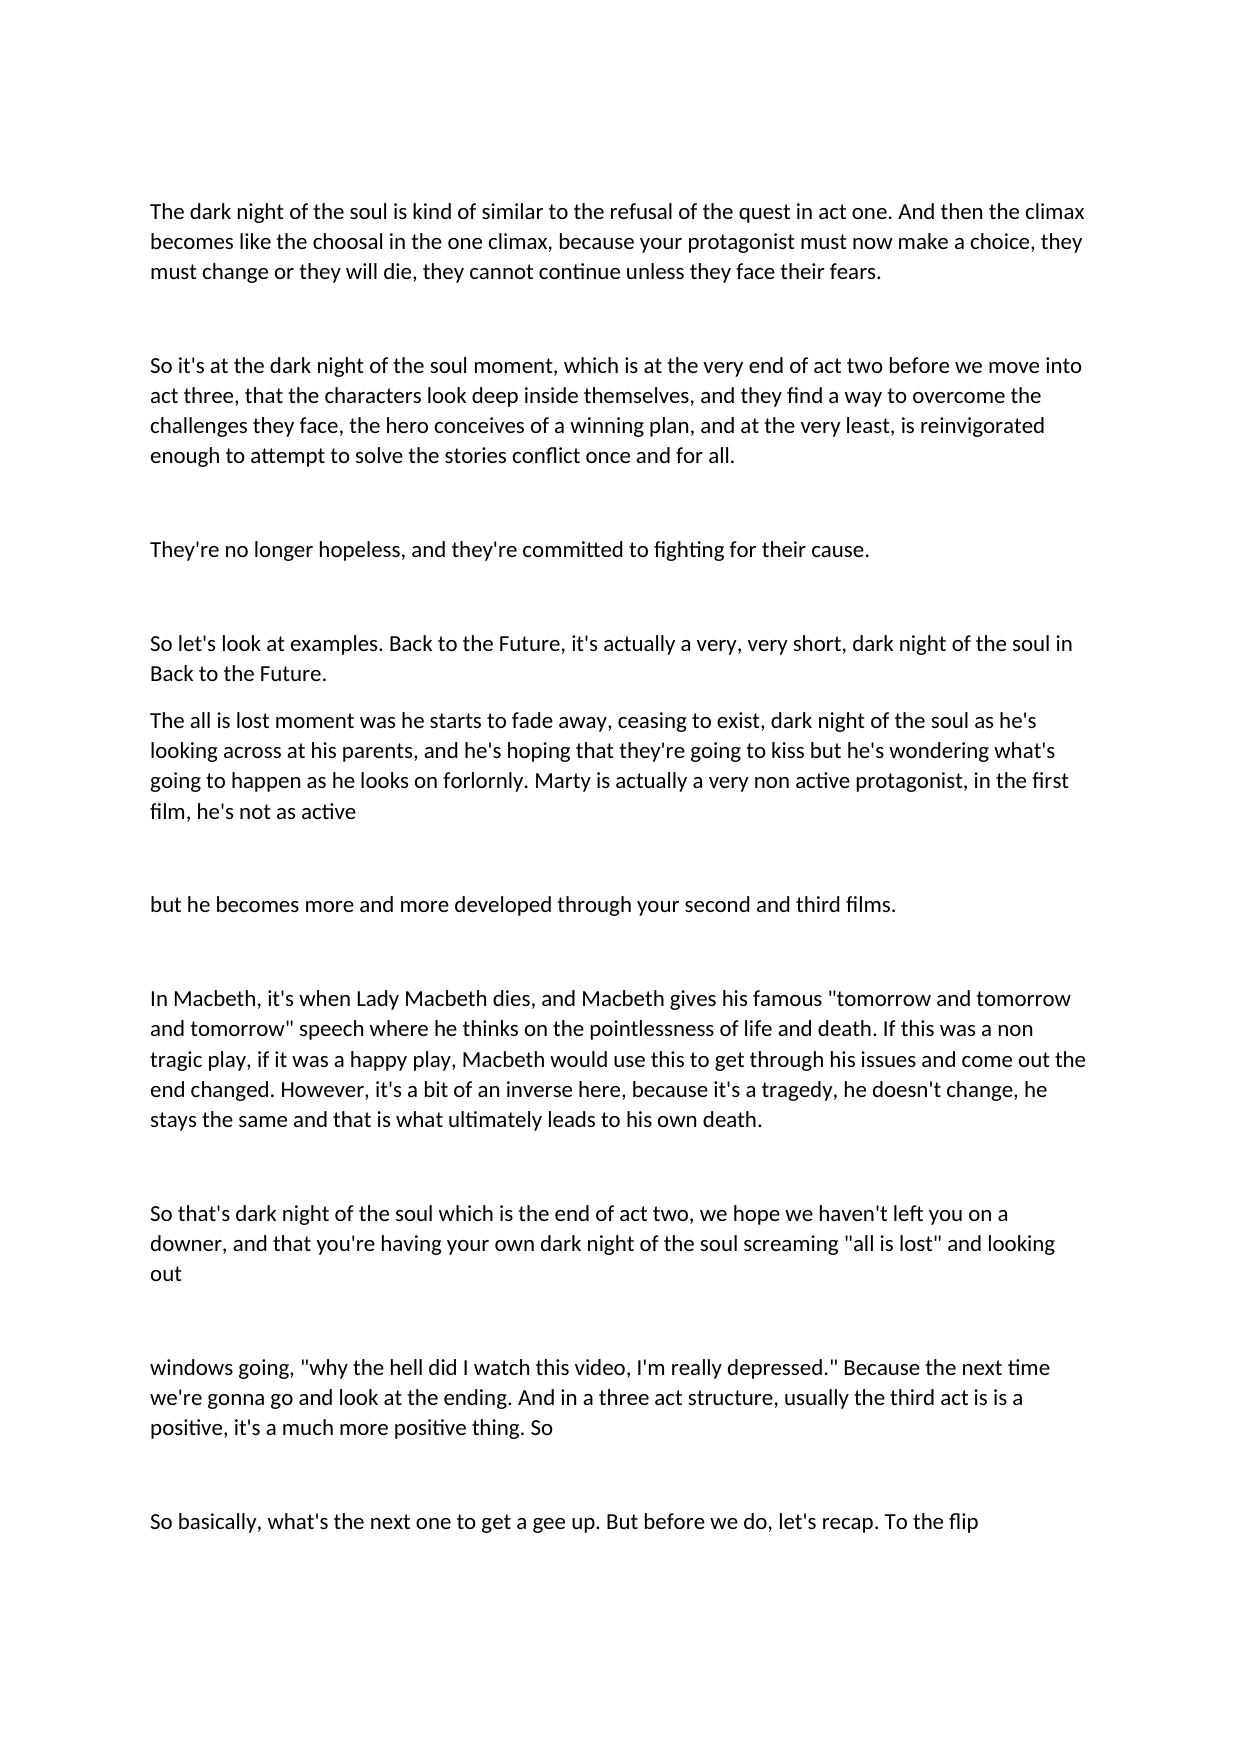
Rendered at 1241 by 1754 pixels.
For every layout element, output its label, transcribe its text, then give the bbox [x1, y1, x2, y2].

text So let's look at examples. Back to the Future, it's actually a very, very short, dark night of the soul in Back to the Future. [150, 629, 1090, 687]
text windows going, "why the hell did I watch this video, I'm really depressed." Because the next time we're gonna go and look at the ending. And in a three act structure, usually the third act is is a positive, it's a much more positive thing. So [150, 1353, 1090, 1442]
text So basically, what's the next one to get a gee up. But before we do, let's recap. To the flip [150, 1507, 1090, 1535]
text In Macbeth, it's when Lady Macbeth dies, and Macbeth gives his famous "tomorrow and tomorrow and tomorrow" speech where he thinks on the pointlessness of life and death. If this was a non tragic play, if it was a happy play, Macbeth would use this to get through his issues and come out the end changed. However, it's a bit of an inverse here, because it's a tragedy, he doesn't change, he stays the same and that is what ultimately leads to his own death. [150, 984, 1090, 1133]
text The all is lost moment was he starts to fade away, ceasing to exist, dark night of the soul as he's looking across at his parents, and he's hoping that they're going to kiss but he's wondering what's going to happen as he looks on forlornly. Marty is actually a very non active protagonist, in the first film, he's not as active [150, 706, 1090, 825]
text but he becomes more and more developed through your second and third films. [150, 891, 1090, 919]
text So that's dark night of the soul which is the end of act two, we hope we haven't left you on a downer, and that you're having your own dark night of the soul screaming "all is lost" and looking out [150, 1199, 1090, 1287]
text So it's at the dark night of the soul moment, which is at the very end of act two before we move into act three, that the characters look deep inside themselves, and they find a way to overcome the challenges they face, the hero conceives of a winning plan, and at the very least, is reinvigorated enough to attempt to solve the stories conflict once and for all. [150, 351, 1090, 470]
text The dark night of the soul is kind of similar to the refusal of the quest in act one. And then the climax becomes like the choosal in the one climax, because your protagonist must now make a choice, they must change or they will die, they cannot continue unless they face their fears. [150, 197, 1090, 285]
text They're no longer hopeless, and they're committed to fighting for their cause. [150, 535, 1090, 563]
